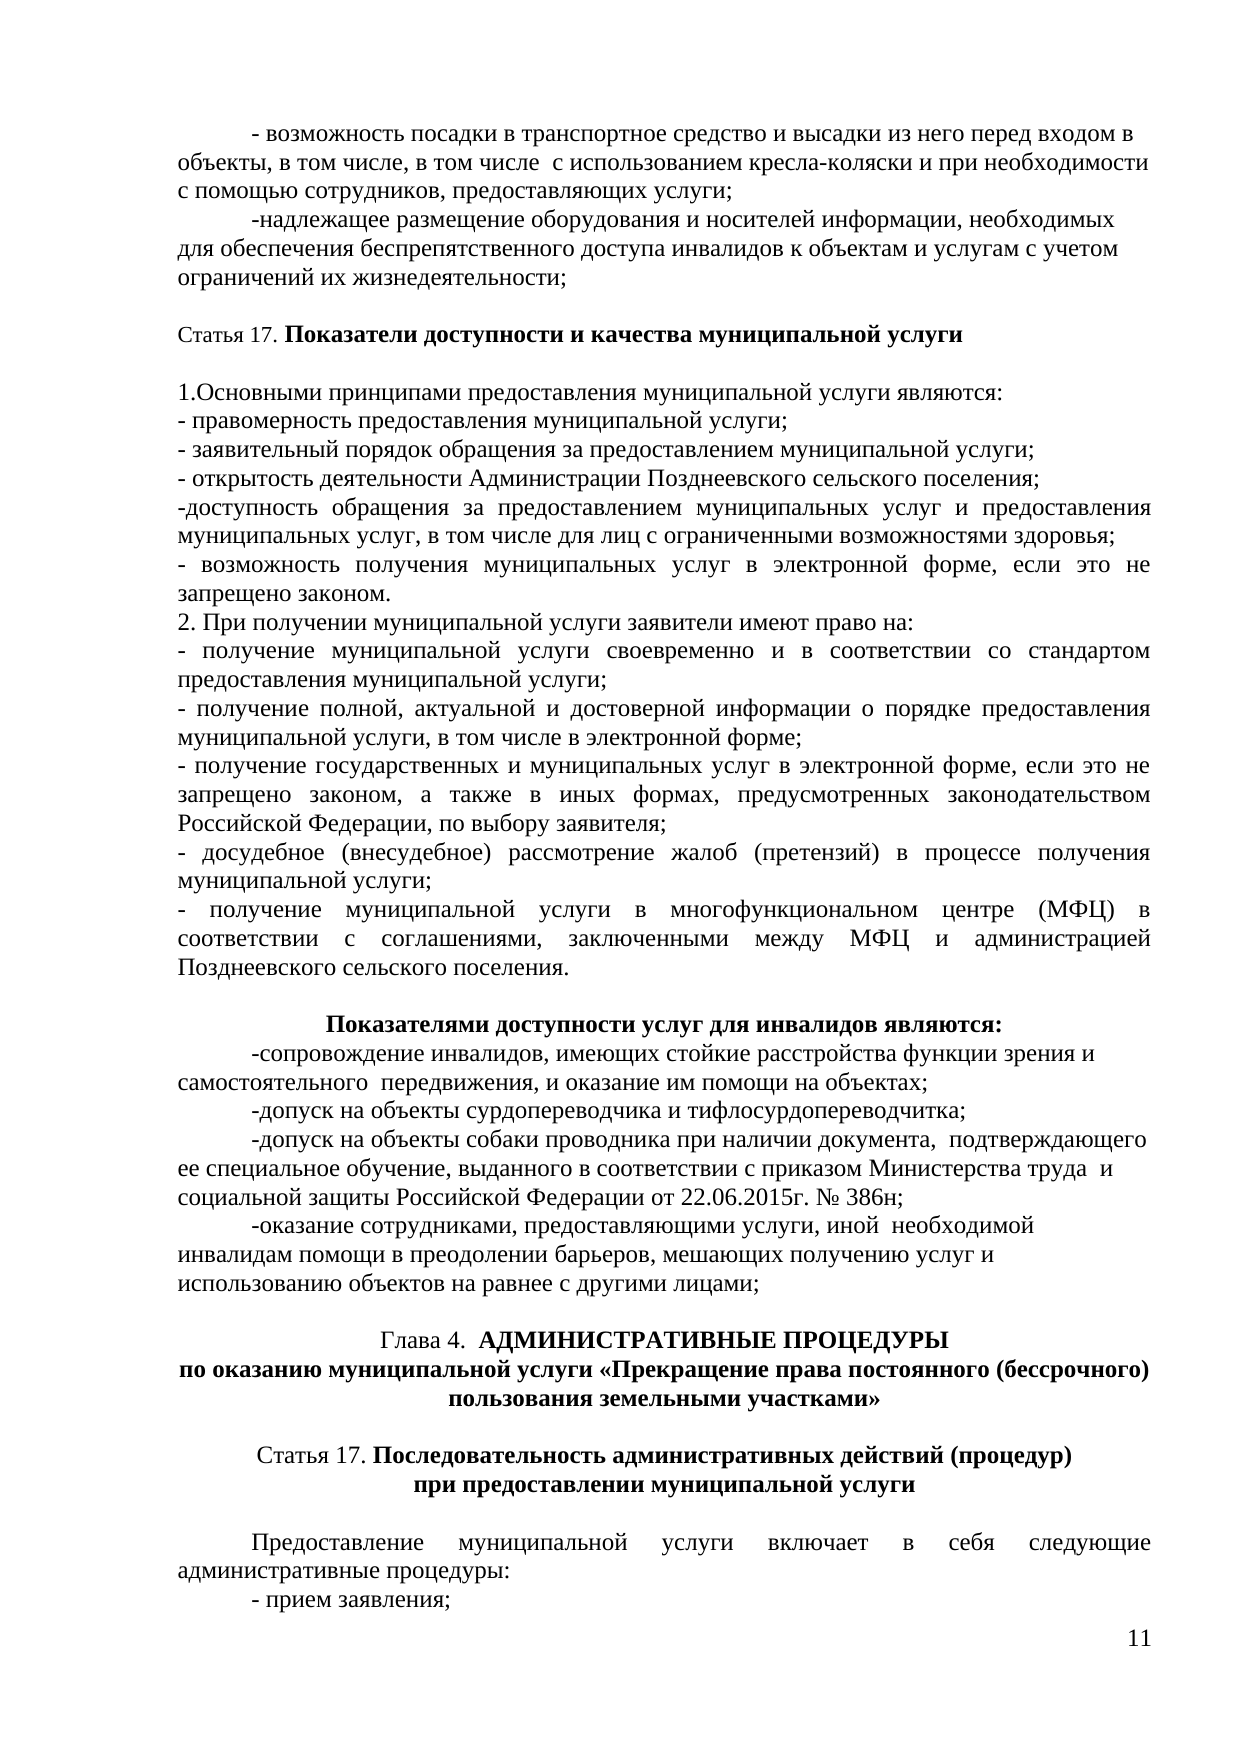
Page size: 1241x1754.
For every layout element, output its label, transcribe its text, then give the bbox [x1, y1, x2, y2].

text - получение муниципальной услуги в многофункциональном центре (МФЦ) в соответствии с соглашениями, заключенными между МФЦ и администрацией Позднеевского сельского поселения. [177, 894, 1152, 981]
text Показателями доступности услуг для инвалидов являются: [177, 1009, 1152, 1038]
text Глава 4. АДМИНИСТРАТИВНЫЕ ПРОЦЕДУРЫ [177, 1326, 1152, 1354]
text 1.Основными принципами предоставления муниципальной услуги являются: [177, 377, 1152, 406]
text -сопровождение инвалидов, имеющих стойкие расстройства функции зрения и самостоятельного передвижения, и оказание им помощи на объектах; [177, 1038, 1152, 1096]
text -допуск на объекты сурдопереводчика и тифлосурдопереводчитка; [177, 1096, 1152, 1124]
text 2. При получении муниципальной услуги заявители имеют право на: [177, 607, 1152, 636]
text -надлежащее размещение оборудования и носителей информации, необходимых для обеспечения беспрепятственного доступа инвалидов к объектам и услугам с учетом ограничений их жизнедеятельности; [177, 204, 1152, 291]
text - правомерность предоставления муниципальной услуги; [177, 406, 1152, 434]
text Предоставление муниципальной услуги включает в себя следующие административные процедуры: [177, 1527, 1152, 1584]
text - возможность получения муниципальных услуг в электронной форме, если это не запрещено законом. [177, 549, 1152, 607]
text - открытость деятельности Администрации Позднеевского сельского поселения; [177, 463, 1152, 492]
text - досудебное (внесудебное) рассмотрение жалоб (претензий) в процессе получения муниципальной услуги; [177, 837, 1152, 894]
text Статья 17. Последовательность административных действий (процедур) [177, 1441, 1152, 1469]
text -допуск на объекты собаки проводника при наличии документа, подтверждающего ее специальное обучение, выданного в соответствии с приказом Министерства труда и социальной защиты Российской Федерации от 22.06.2015г. № 386н; [177, 1124, 1152, 1211]
text при предоставлении муниципальной услуги [177, 1469, 1152, 1498]
text - заявительный порядок обращения за предоставлением муниципальной услуги; [177, 434, 1152, 463]
text - получение государственных и муниципальных услуг в электронной форме, если это не запрещено законом, а также в иных формах, предусмотренных законодательством Российской Федерации, по выбору заявителя; [177, 751, 1152, 837]
text Статья 17. Показатели доступности и качества муниципальной услуги [177, 319, 1152, 348]
text -доступность обращения за предоставлением муниципальных услуг и предоставления муниципальных услуг, в том числе для лиц с ограниченными возможностями здоровья; [177, 492, 1152, 549]
text - получение полной, актуальной и достоверной информации о порядке предоставления муниципальной услуги, в том числе в электронной форме; [177, 693, 1152, 751]
text по оказанию муниципальной услуги «Прекращение права постоянного (бессрочного) пользования земельными участками» [177, 1354, 1152, 1412]
text - возможность посадки в транспортное средство и высадки из него перед входом в объекты, в том числе, в том числе с использованием кресла-коляски и при необходимости с помощью сотрудников, предоставляющих услуги; [177, 118, 1152, 204]
text -оказание сотрудниками, предоставляющими услуги, иной необходимой инвалидам помощи в преодолении барьеров, мешающих получению услуг и использованию объектов на равнее с другими лицами; [177, 1211, 1152, 1297]
text - получение муниципальной услуги своевременно и в соответствии со стандартом предоставления муниципальной услуги; [177, 636, 1152, 693]
text - прием заявления; [177, 1584, 1152, 1613]
